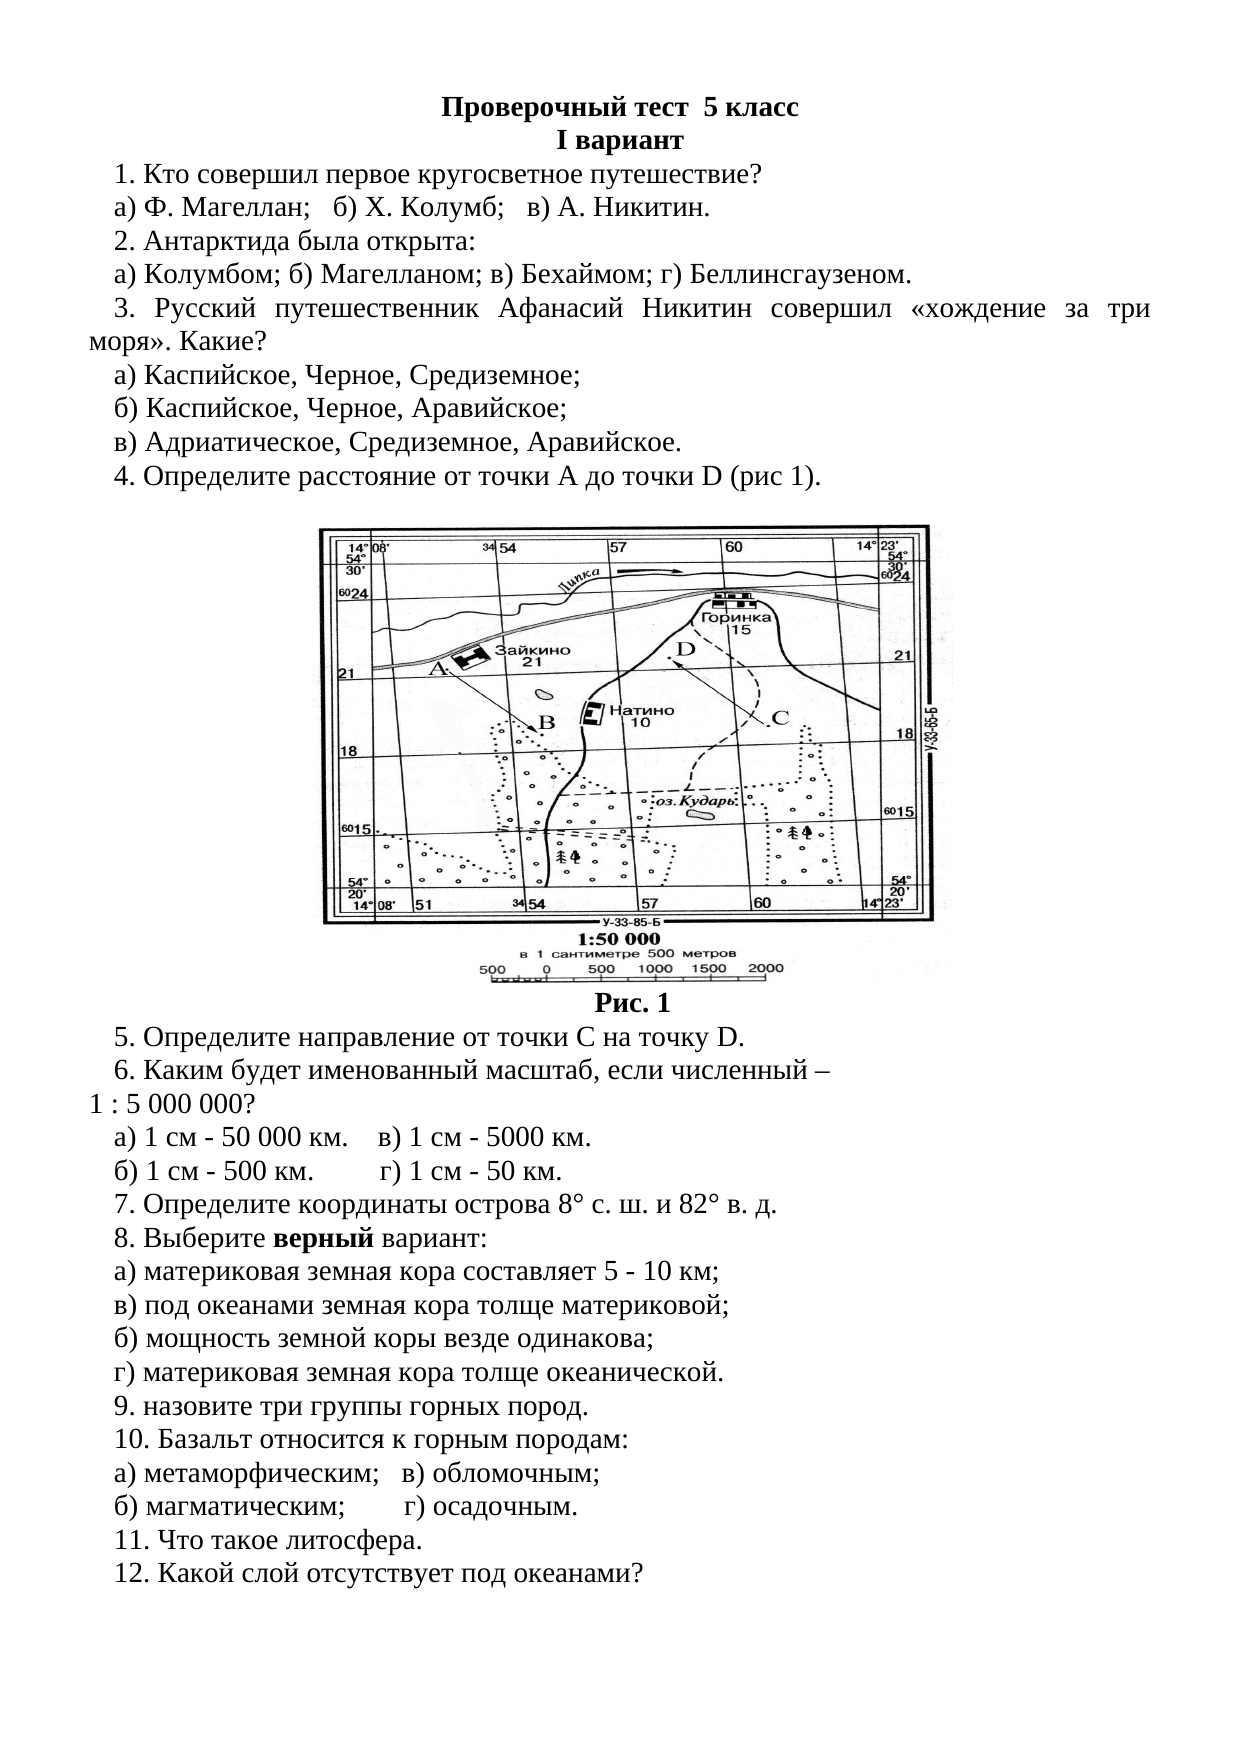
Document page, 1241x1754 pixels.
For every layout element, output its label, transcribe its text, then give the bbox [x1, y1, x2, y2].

text 9. назовите три группы горных пород. [89, 1388, 1152, 1421]
text 11. Что такое литосфера. [89, 1522, 1152, 1555]
text 3. Русский путешественник Афанасий Никитин совершил «хождение за три моря». Какие? [89, 290, 1152, 357]
text Рис. 1 [89, 985, 1152, 1019]
text 12. Какой слой отсутствует под океанами? [89, 1555, 1152, 1589]
text а) 1 см - 50 000 км. в) 1 см - 5000 км. [89, 1119, 1152, 1153]
text 6. Каким будет именованный масштаб, если численный – [89, 1052, 1152, 1086]
text а) материковая земная кора составляет 5 - 10 км; [89, 1253, 1152, 1287]
text 5. Определите направление от точки С на точку D. [89, 1019, 1152, 1052]
text б) мощность земной коры везде одинакова; [89, 1321, 1152, 1354]
text 1 : 5 000 000? [89, 1086, 1152, 1119]
text 1. Кто совершил первое кругосветное путешествие? [89, 156, 1152, 189]
text а) Ф. Магеллан; б) X. Колумб; в) А. Никитин. [89, 189, 1152, 223]
text б) магматическим; г) осадочным. [89, 1488, 1152, 1522]
text б) Каспийское, Черное, Аравийское; [89, 391, 1152, 424]
text а) Колумбом; б) Магелланом; в) Бехаймом; г) Беллинсгаузеном. [89, 256, 1152, 290]
text в) Адриатическое, Средиземное, Аравийское. [89, 424, 1152, 458]
text а) метаморфическим; в) обломочным; [89, 1455, 1152, 1488]
text г) материковая земная кора толще океанической. [89, 1354, 1152, 1388]
picture [312, 524, 953, 986]
text I вариант [89, 122, 1152, 156]
text 8. Выберите верный вариант: [89, 1220, 1152, 1253]
text 2. Антарктида была открыта: [89, 223, 1152, 256]
text б) 1 см - 500 км. г) 1 см - 50 км. [89, 1153, 1152, 1186]
text 7. Определите координаты острова 8° с. ш. и 82° в. д. [89, 1186, 1152, 1220]
text 10. Базальт относится к горным породам: [89, 1421, 1152, 1455]
text в) под океанами земная кора толще материковой; [89, 1287, 1152, 1321]
text 4. Определите расстояние от точки А до точки D (рис 1). [89, 458, 1152, 491]
text Проверочный тест 5 класс [89, 89, 1152, 122]
text а) Каспийское, Черное, Средиземное; [89, 357, 1152, 391]
